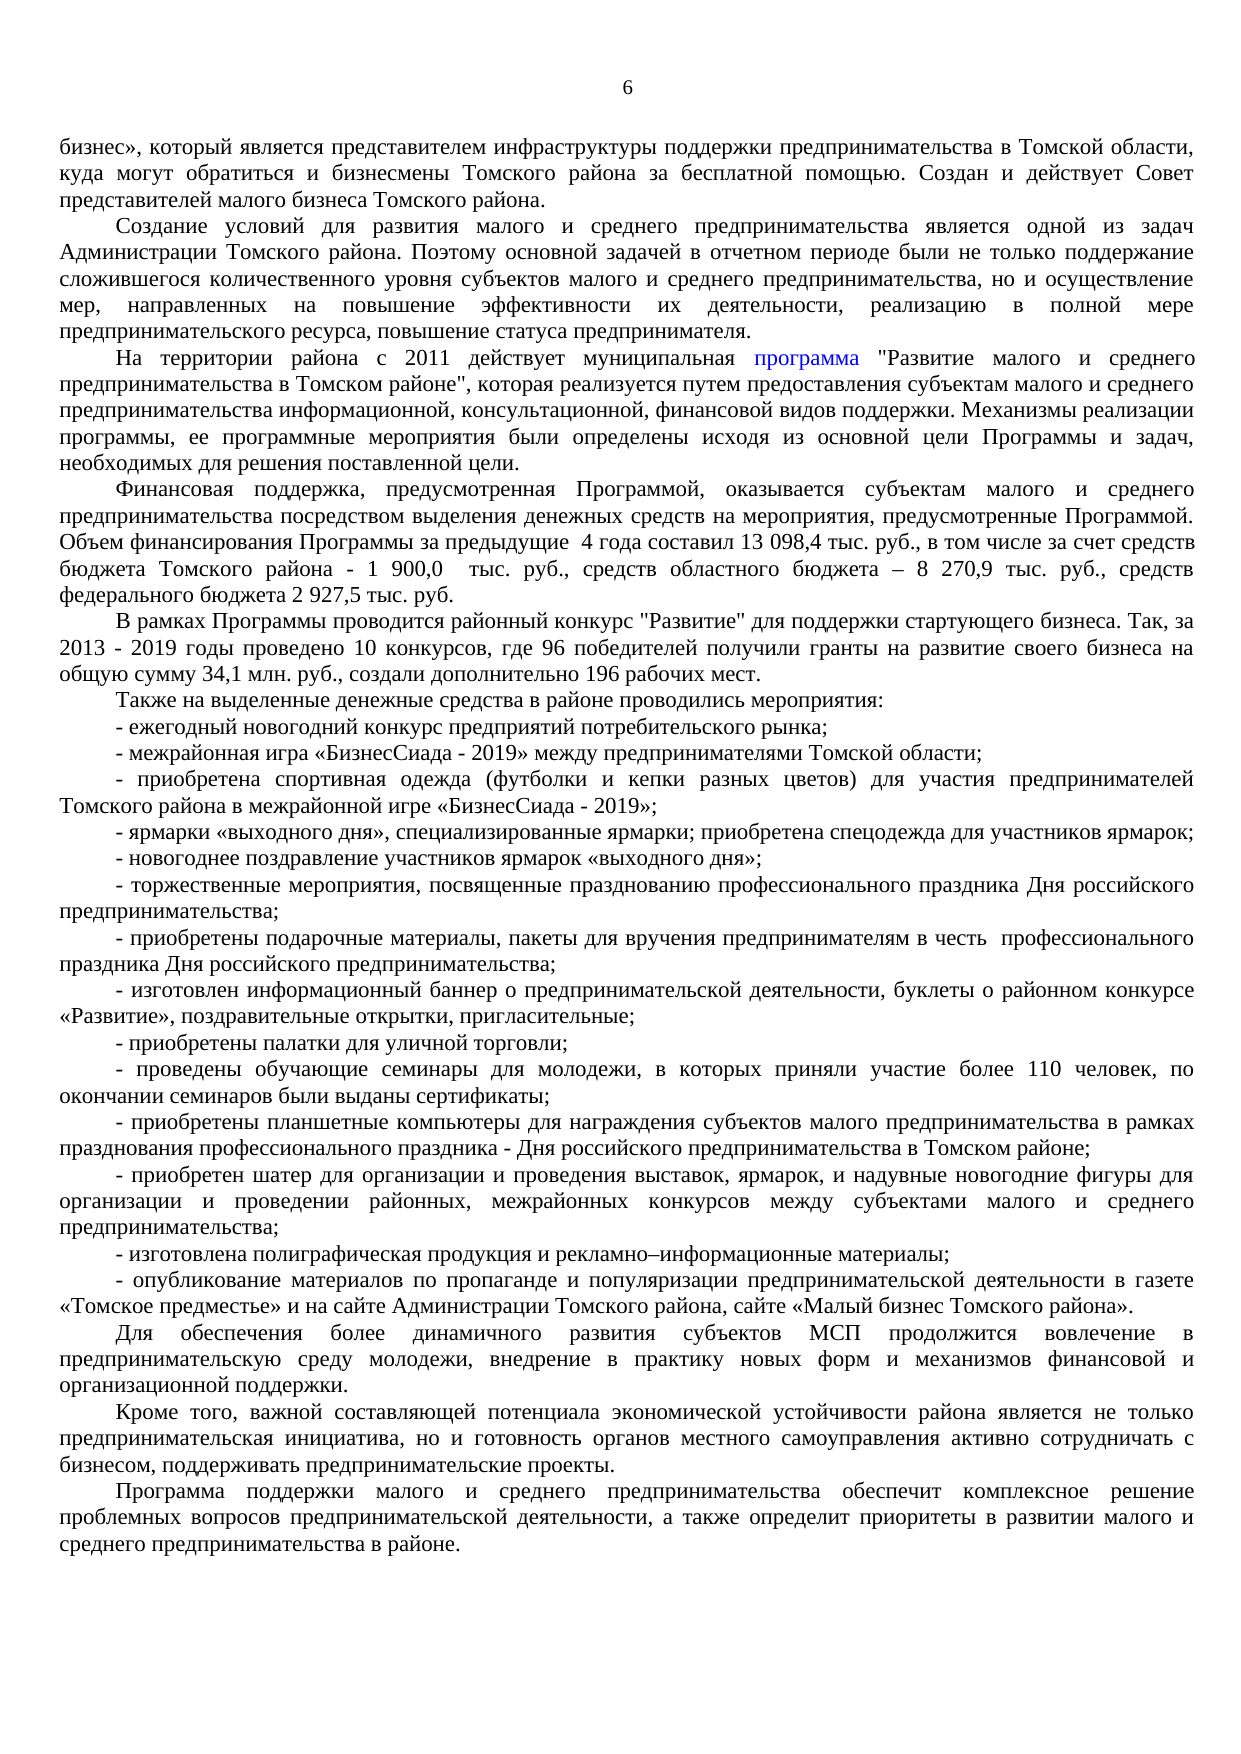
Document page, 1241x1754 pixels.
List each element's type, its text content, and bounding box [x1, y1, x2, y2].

text Также на выделенные денежные средства в районе проводились мероприятия: [59, 686, 1196, 713]
text - изготовлен информационный баннер о предпринимательской деятельности, буклеты о районном конкурсе «Развитие», поздравительные открытки, пригласительные; [59, 976, 1196, 1029]
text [59, 133, 1196, 212]
text - приобретены палатки для уличной торговли; [59, 1029, 1196, 1055]
text - ярмарки «выходного дня», специализированные ярмарки; приобретена спецодежда для участников ярмарок; [59, 818, 1196, 844]
text - новогоднее поздравление участников ярмарок «выходного дня»; [59, 844, 1196, 871]
text Для обеспечения более динамичного развития субъектов МСП продолжится вовлечение в предпринимательскую среду молодежи, внедрение в практику новых форм и механизмов финансовой и организационной поддержки. [59, 1319, 1196, 1398]
text Кроме того, важной составляющей потенциала экономической устойчивости района является не только предпринимательская инициатива, но и готовность органов местного самоуправления активно сотрудничать с бизнесом, поддерживать предпринимательские проекты. [59, 1398, 1196, 1477]
text - межрайонная игра «БизнесСиада - 2019» между предпринимателями Томской области; [59, 739, 1196, 765]
text Программа поддержки малого и среднего предпринимательства обеспечит комплексное решение проблемных вопросов предпринимательской деятельности, а также определит приоритеты в развитии малого и среднего предпринимательства в районе. [59, 1477, 1196, 1556]
text Финансовая поддержка, предусмотренная Программой, оказывается субъектам малого и среднего предпринимательства посредством выделения денежных средств на мероприятия, предусмотренные Программой. Объем финансирования Программы за предыдущие 4 года составил 13 098,4 тыс. руб., в том числе за счет средств бюджета Томского района - 1 900,0 тыс. руб., средств областного бюджета – 8 270,9 тыс. руб., средств федерального бюджета 2 927,5 тыс. руб. [59, 476, 1196, 607]
text - приобретен шатер для организации и проведения выставок, ярмарок, и надувные новогодние фигуры для организации и проведении районных, межрайонных конкурсов между субъектами малого и среднего предпринимательства; [59, 1161, 1196, 1240]
text Создание условий для развития малого и среднего предпринимательства является одной из задач Администрации Томского района. Поэтому основной задачей в отчетном периоде были не только поддержание сложившегося количественного уровня субъектов малого и среднего предпринимательства, но и осуществление мер, направленных на повышение эффективности их деятельности, реализацию в полной мере предпринимательского ресурса, повышение статуса предпринимателя. [59, 212, 1196, 344]
text - приобретены подарочные материалы, пакеты для вручения предпринимателям в честь профессионального праздника Дня российского предпринимательства; [59, 923, 1196, 976]
text В рамках Программы проводится районный конкурс "Развитие" для поддержки стартующего бизнеса. Так, за 2013 - 2019 годы проведено 10 конкурсов, где 96 победителей получили гранты на развитие своего бизнеса на общую сумму 34,1 млн. руб., создали дополнительно 196 рабочих мест. [59, 607, 1196, 686]
text На территории района с 2011 действует муниципальная программа "Развитие малого и среднего предпринимательства в Томском районе", которая реализуется путем предоставления субъектам малого и среднего предпринимательства информационной, консультационной, финансовой видов поддержки. Механизмы реализации программы, ее программные мероприятия были определены исходя из основной цели Программы и задач, необходимых для решения поставленной цели. [59, 344, 1196, 476]
text - торжественные мероприятия, посвященные празднованию профессионального праздника Дня российского предпринимательства; [59, 871, 1196, 923]
text - приобретены планшетные компьютеры для награждения субъектов малого предпринимательства в рамках празднования профессионального праздника - Дня российского предпринимательства в Томском районе; [59, 1108, 1196, 1161]
text - ежегодный новогодний конкурс предприятий потребительского рынка; [59, 713, 1196, 739]
text - изготовлена полиграфическая продукция и рекламно–информационные материалы; [59, 1240, 1196, 1266]
text - приобретена спортивная одежда (футболки и кепки разных цветов) для участия предпринимателей Томского района в межрайонной игре «БизнесСиада - 2019»; [59, 765, 1196, 818]
text - опубликование материалов по пропаганде и популяризации предпринимательской деятельности в газете «Томское предместье» и на сайте Администрации Томского района, сайте «Малый бизнес Томского района». [59, 1266, 1196, 1319]
text - проведены обучающие семинары для молодежи, в которых приняли участие более 110 человек, по окончании семинаров были выданы сертификаты; [59, 1055, 1196, 1108]
